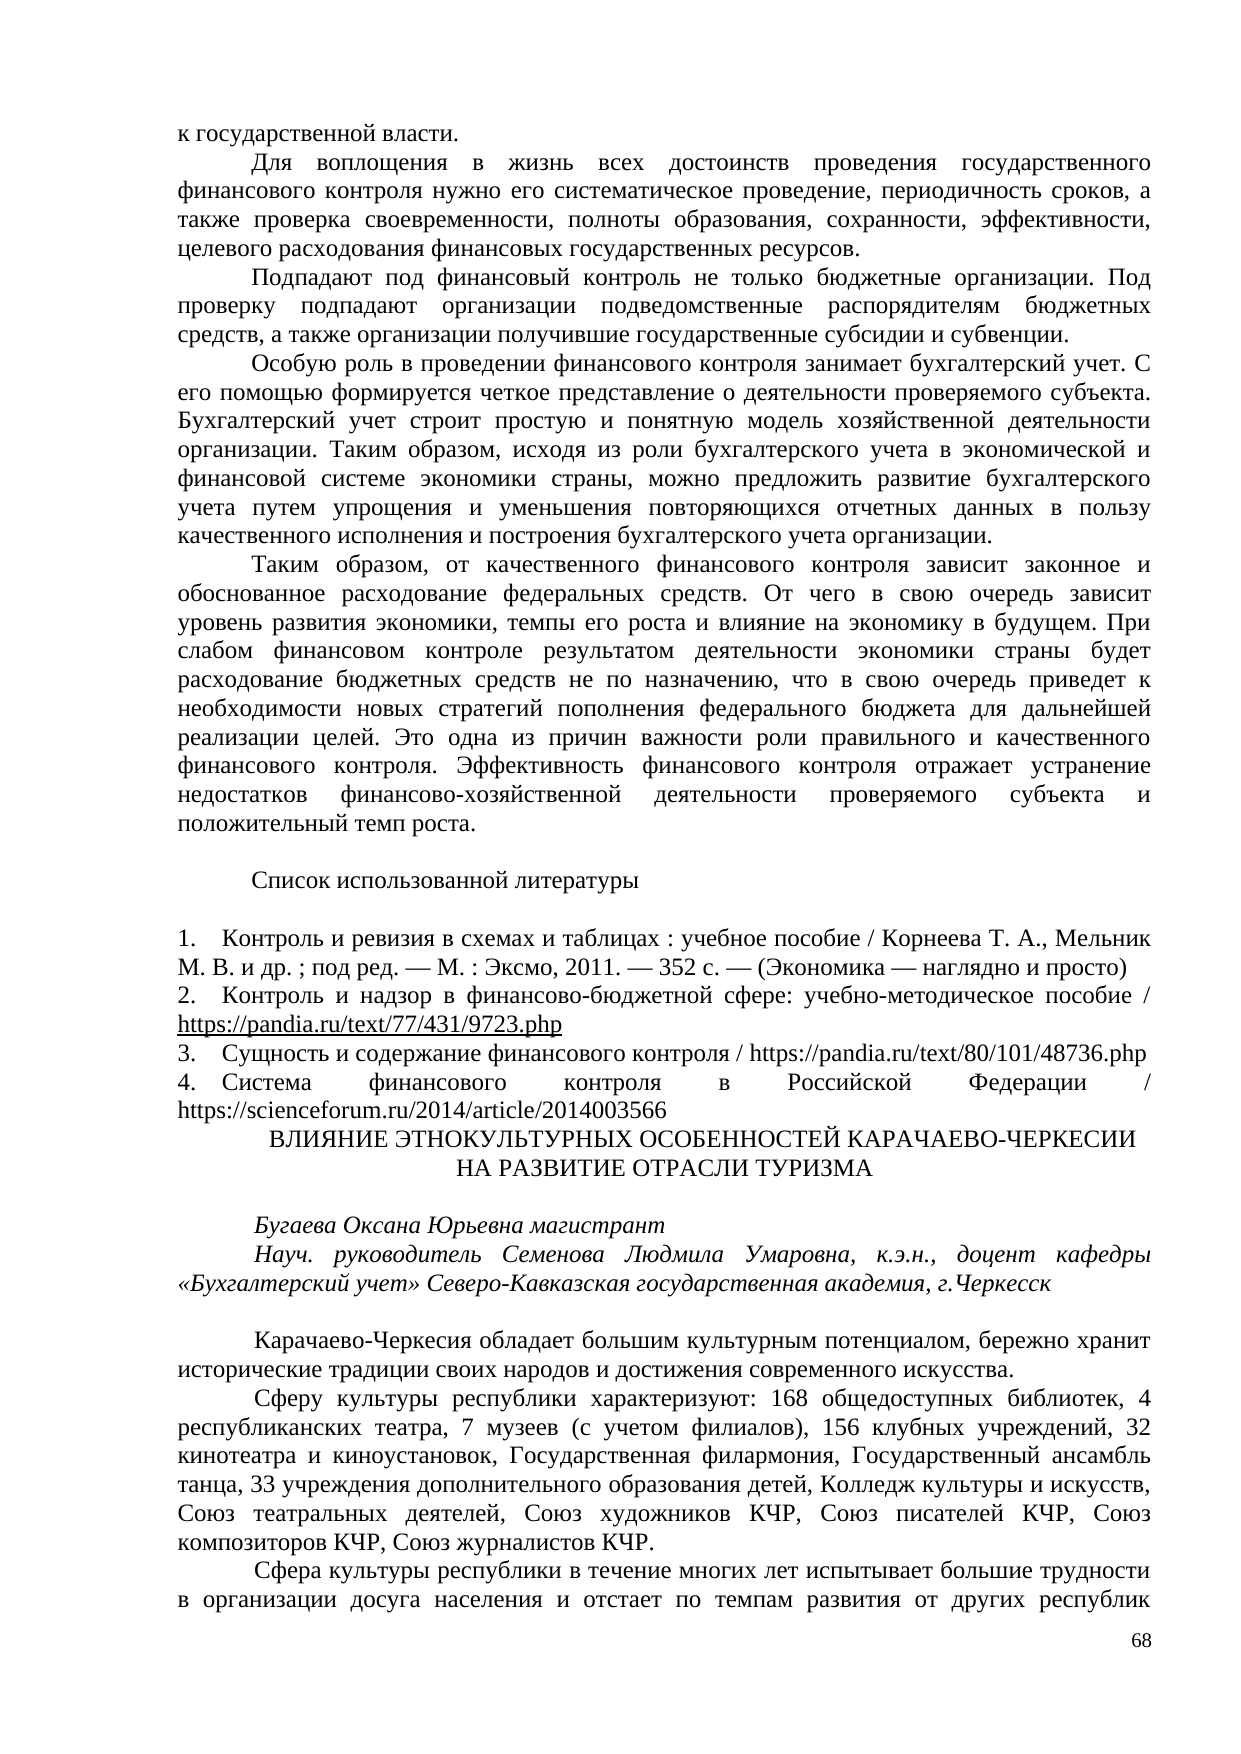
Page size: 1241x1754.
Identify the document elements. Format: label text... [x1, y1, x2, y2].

text ВЛИЯНИЕ ЭТНОКУЛЬТУРНЫХ ОСОБЕННОСТЕЙ КАРАЧАЕВО-ЧЕРКЕСИИ НА РАЗВИТИЕ ОТРАСЛИ ТУРИЗМА [177, 1124, 1152, 1182]
text Науч. руководитель Семенова Людмила Умаровна, к.э.н., доцент кафедры «Бухгалтерский учет» Северо-Кавказская государственная академия, г.Черкесск [177, 1239, 1152, 1297]
text Список использованной литературы [177, 866, 1152, 894]
text Подпадают под финансовый контроль не только бюджетные организации. Под проверку подпадают организации подведомственные распорядителям бюджетных средств, а также организации получившие государственные субсидии и субвенции. [177, 262, 1152, 348]
text Карачаево-Черкесия обладает большим культурным потенциалом, бережно хранит исторические традиции своих народов и достижения современного искусства. [177, 1326, 1152, 1383]
text Таким образом, от качественного финансового контроля зависит законное и обоснованное расходование федеральных средств. От чего в свою очередь зависит уровень развития экономики, темпы его роста и влияние на экономику в будущем. При слабом финансовом контроле результатом деятельности экономики страны будет расходование бюджетных средств не по назначению, что в свою очередь приведет к необходимости новых стратегий пополнения федерального бюджета для дальнейшей реализации целей. Это одна из причин важности роли правильного и качественного финансового контроля. Эффективность финансового контроля отражает устранение недостатков финансово-хозяйственной деятельности проверяемого субъекта и положительный темп роста. [177, 549, 1152, 837]
text Сферу культуры республики характеризуют: 168 общедоступных библиотек, 4 республиканских театра, 7 музеев (с учетом филиалов), 156 клубных учреждений, 32 кинотеатра и киноустановок, Государственная филармония, Государственный ансамбль танца, 33 учреждения дополнительного образования детей, Колледж культуры и искусств, Союз театральных деятелей, Союз художников КЧР, Союз писателей КЧР, Союз композиторов КЧР, Союз журналистов КЧР. [177, 1383, 1152, 1556]
list Сущность и содержание финансового контроля / https://pandia.ru/text/80/101/48736.php [177, 1038, 1152, 1067]
text Бугаева Оксана Юрьевна магистрант [177, 1211, 1152, 1239]
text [177, 1556, 1152, 1613]
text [177, 118, 1152, 147]
text Для воплощения в жизнь всех достоинств проведения государственного финансового контроля нужно его систематическое проведение, периодичность сроков, а также проверка своевременности, полноты образования, сохранности, эффективности, целевого расходования финансовых государственных ресурсов. [177, 147, 1152, 262]
list Система финансового контроля в Российской Федерации / https://scienceforum.ru/2014/article/2014003566 [177, 1067, 1152, 1124]
text Особую роль в проведении финансового контроля занимает бухгалтерский учет. С его помощью формируется четкое представление о деятельности проверяемого субъекта. Бухгалтерский учет строит простую и понятную модель хозяйственной деятельности организации. Таким образом, исходя из роли бухгалтерского учета в экономической и финансовой системе экономики страны, можно предложить развитие бухгалтерского учета путем упрощения и уменьшения повторяющихся отчетных данных в пользу качественного исполнения и построения бухгалтерского учета организации. [177, 348, 1152, 549]
list Контроль и надзор в финансово-бюджетной сфере: учебно-методическое пособие / https://pandia.ru/text/77/431/9723.php [177, 981, 1152, 1038]
list Контроль и ревизия в схемах и таблицах : учебное пособие / Корнеева Т. А., Мельник М. В. и др. ; под ред. — М. : Эксмо, 2011. — 352 с. — (Экономика — наглядно и просто) [177, 923, 1152, 981]
